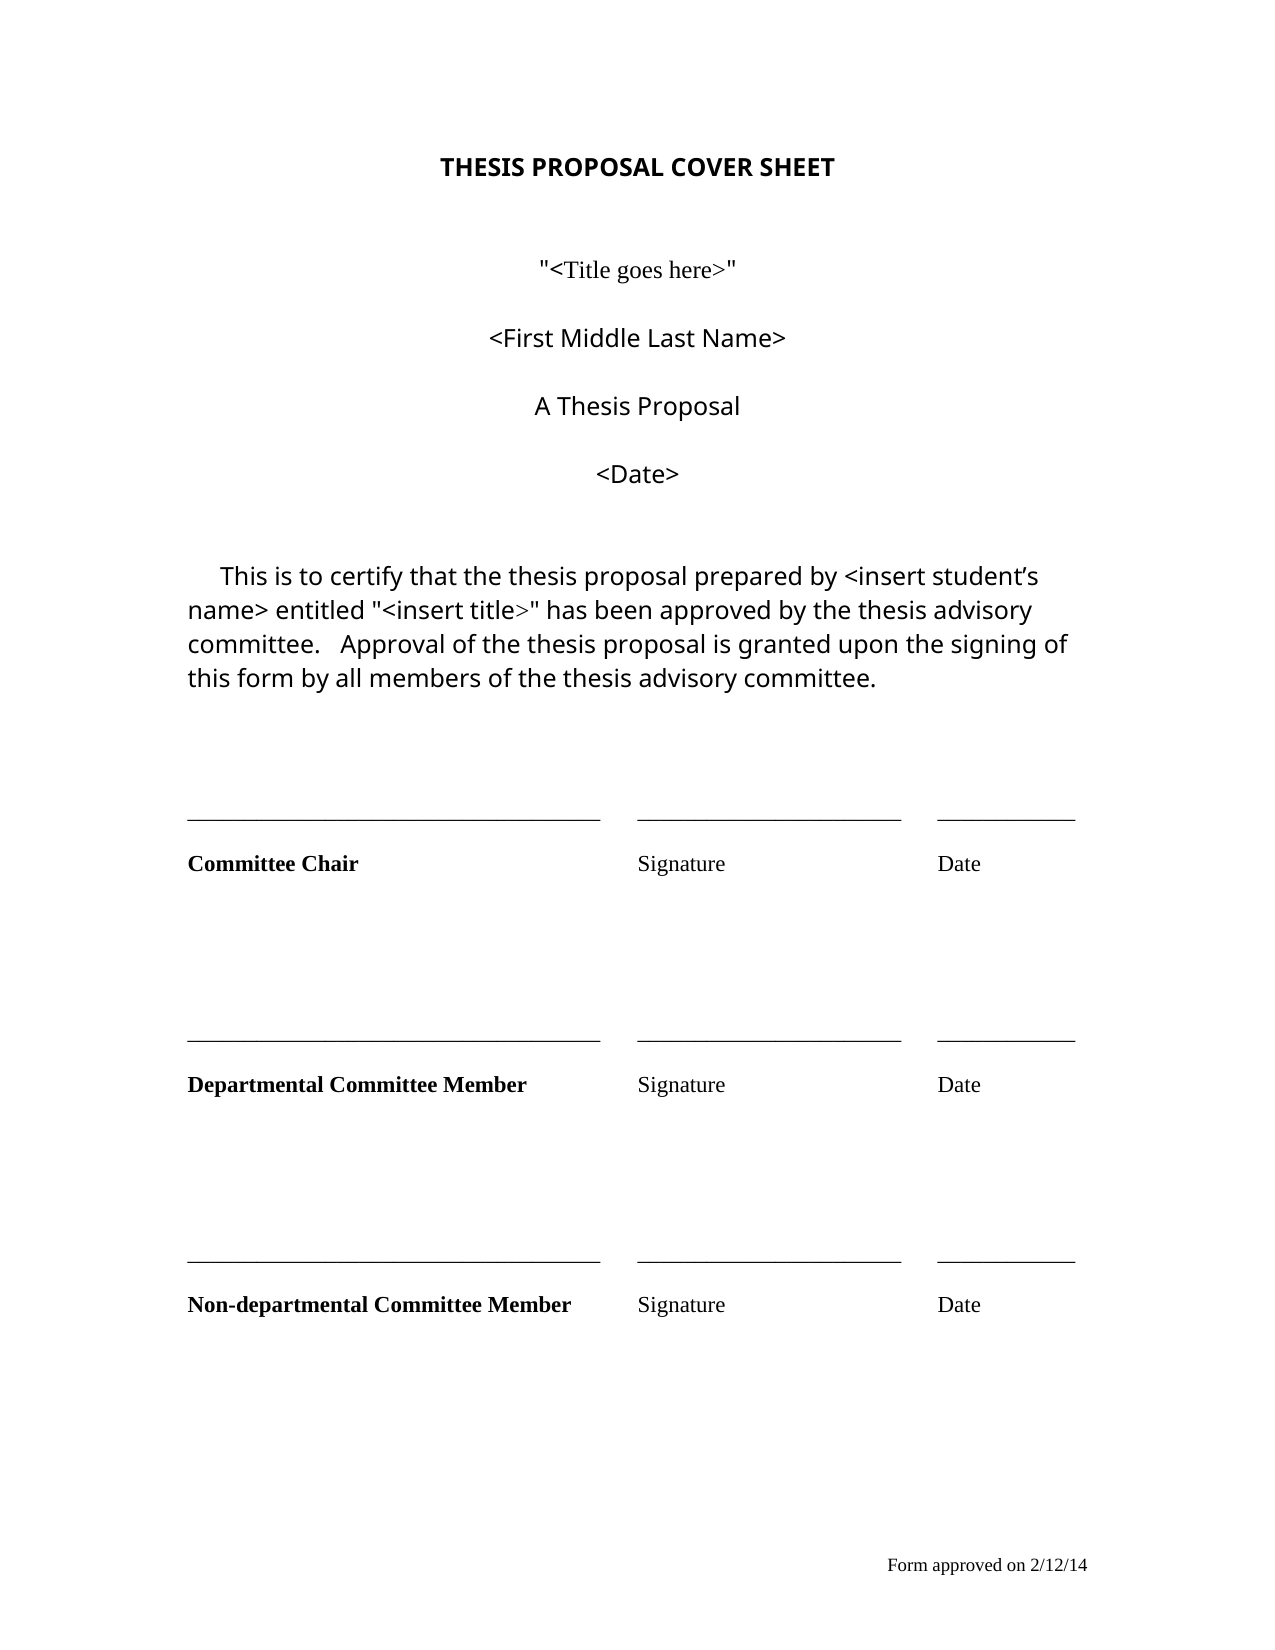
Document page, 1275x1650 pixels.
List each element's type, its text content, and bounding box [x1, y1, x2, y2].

text Non-departmental Committee Member Signature Date [187, 1291, 1087, 1318]
text "<Title goes here>" [187, 252, 1087, 286]
text ____________________________________ _______________________ ____________ [187, 797, 1087, 850]
text THESIS PROPOSAL COVER SHEET [187, 150, 1087, 184]
text This is to certify that the thesis proposal prepared by <insert student’s name> entitled "<insert title>" has been approved by the thesis advisory committee. Approval of the thesis proposal is granted upon the signing of this form by all members of the thesis advisory committee. [187, 559, 1087, 695]
text A Thesis Proposal [187, 388, 1087, 422]
text Committee Chair Signature Date [187, 850, 1087, 876]
text <Date> [187, 457, 1087, 491]
text Departmental Committee Member Signature Date [187, 1071, 1087, 1097]
text <First Middle Last Name> [187, 320, 1087, 354]
text ____________________________________ _______________________ ____________ [187, 1239, 1087, 1291]
text ____________________________________ _______________________ ____________ [187, 1018, 1087, 1071]
